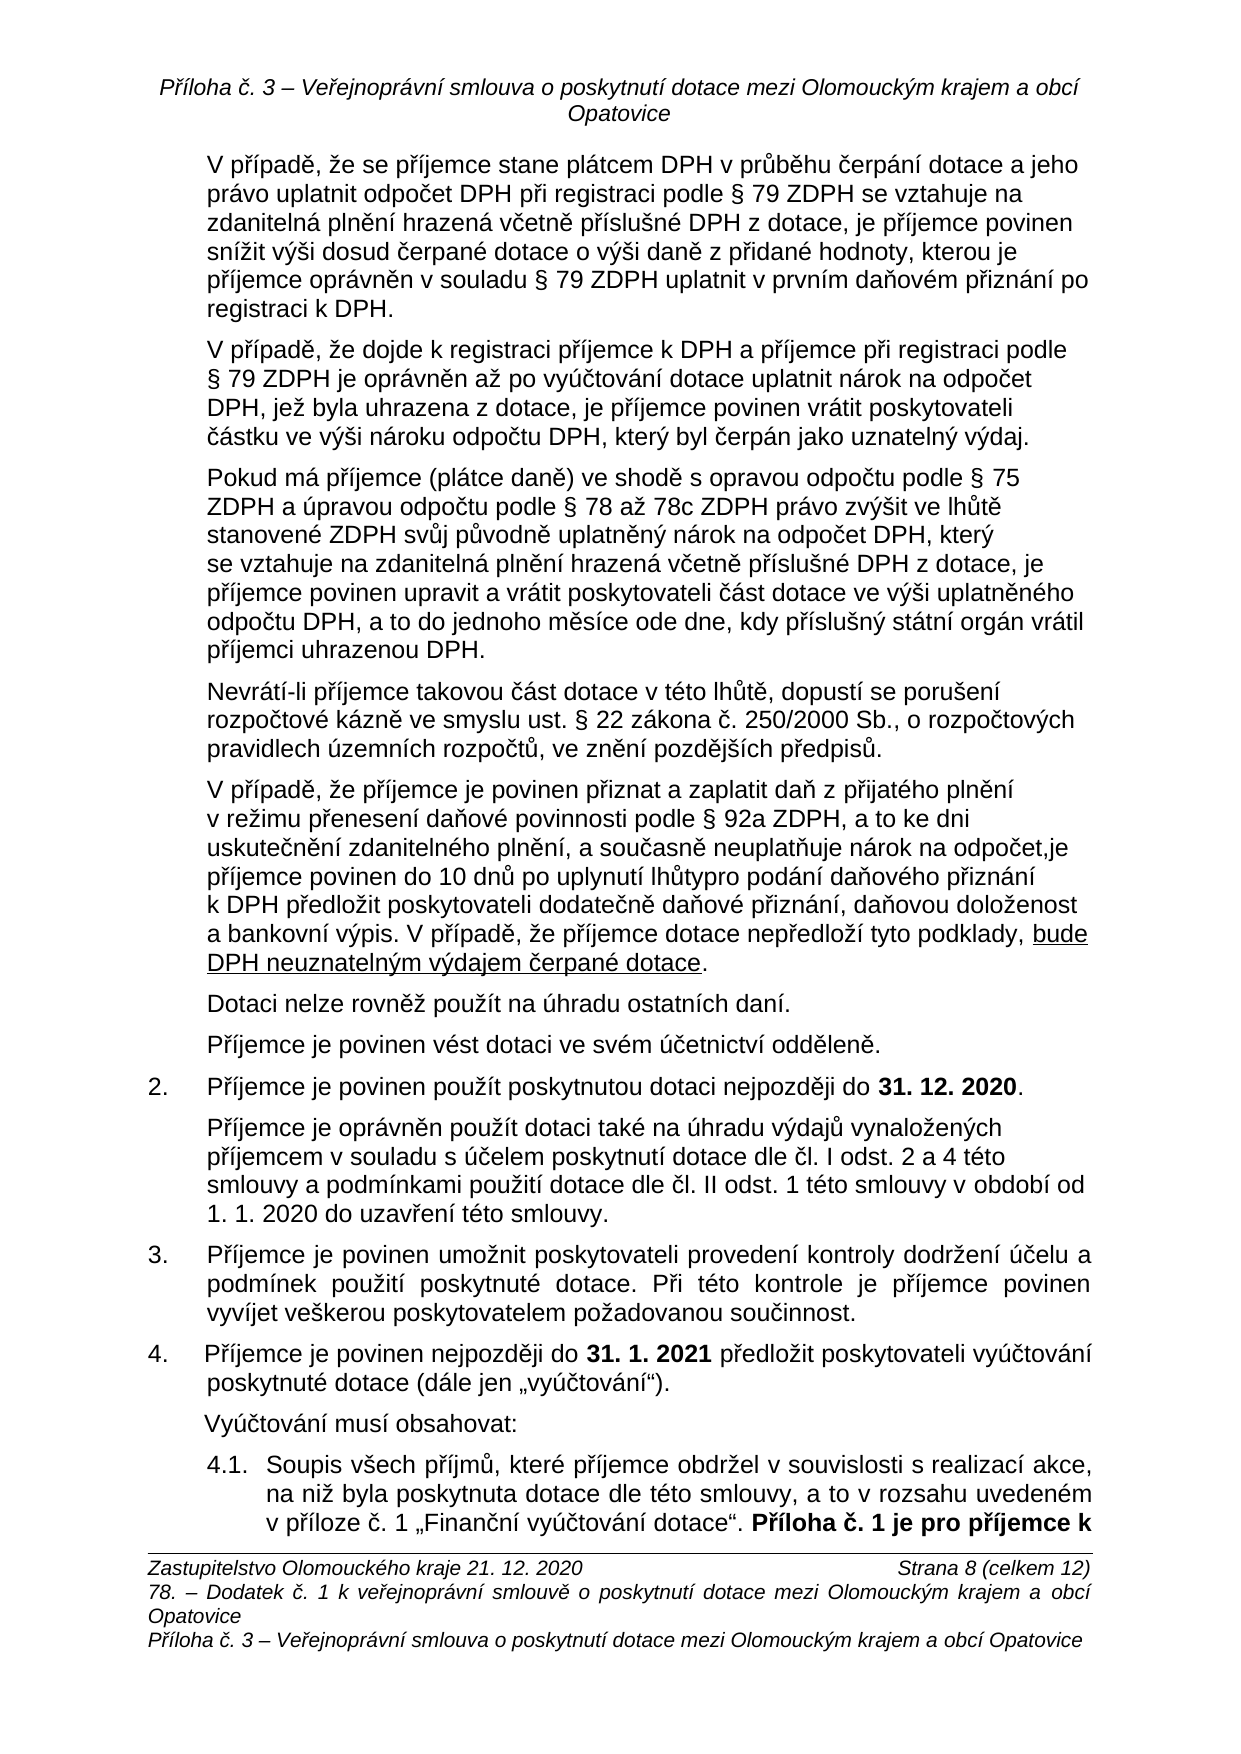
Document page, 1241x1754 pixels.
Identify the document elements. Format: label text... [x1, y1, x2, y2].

text Vyúčtování musí obsahovat: [204, 1409, 1093, 1438]
text Dotaci nelze rovněž použít na úhradu ostatních daní. [207, 989, 1093, 1018]
text V případě, že dojde k registraci příjemce k DPH a příjemce při registraci podle § 79 ZDPH je oprávněn až po vyúčtování dotace uplatnit nárok na odpočet DPH, jež byla uhrazena z dotace, je příjemce povinen vrátit poskytovateli částku ve výši nároku odpočtu DPH, který byl čerpán jako uznatelný výdaj. [207, 336, 1093, 451]
text V případě, že se příjemce stane plátcem DPH v průběhu čerpání dotace a jeho právo uplatnit odpočet DPH při registraci podle § 79 ZDPH se vztahuje na zdanitelná plnění hrazená včetně příslušné DPH z dotace, je příjemce povinen snížit výši dosud čerpané dotace o výši daně z přidané hodnoty, kterou je příjemce oprávněn v souladu § 79 ZDPH uplatnit v prvním daňovém přiznání po registraci k DPH. [207, 151, 1093, 323]
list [207, 1451, 1093, 1537]
text Příjemce je oprávněn použít dotaci také na úhradu výdajů vynaložených příjemcem v souladu s účelem poskytnutí dotace dle čl. I odst. 2 a 4 této smlouvy a podmínkami použití dotace dle čl. II odst. 1 této smlouvy v období od 1. 1. 2020 do uzavření této smlouvy. [207, 1113, 1093, 1228]
text Pokud má příjemce (plátce daně) ve shodě s opravou odpočtu podle § 75 ZDPH a úpravou odpočtu podle § 78 až 78c ZDPH právo zvýšit ve lhůtě stanovené ZDPH svůj původně uplatněný nárok na odpočet DPH, který se vztahuje na zdanitelná plnění hrazená včetně příslušné DPH z dotace, je příjemce povinen upravit a vrátit poskytovateli část dotace ve výši uplatněného odpočtu DPH, a to do jednoho měsíce ode dne, kdy příslušný státní orgán vrátil příjemci uhrazenou DPH. [207, 463, 1093, 664]
list Příjemce je povinen nejpozději do 31. 1. 2021 předložit poskytovateli vyúčtování poskytnuté dotace (dále jen „vyúčtování“). [148, 1339, 1093, 1397]
text Nevrátí-li příjemce takovou část dotace v této lhůtě, dopustí se porušení rozpočtové kázně ve smyslu ust. § 22 zákona č. 250/2000 Sb., o rozpočtových pravidlech územních rozpočtů, ve znění pozdějších předpisů. [207, 677, 1093, 763]
list Příjemce je povinen použít poskytnutou dotaci nejpozději do 31. 12. 2020. [148, 1072, 1093, 1101]
text V případě, že příjemce je povinen přiznat a zaplatit daň z přijatého plnění v režimu přenesení daňové povinnosti podle § 92a ZDPH, a to ke dni uskutečnění zdanitelného plnění, a současně neuplatňuje nárok na odpočet,je příjemce povinen do 10 dnů po uplynutí lhůtypro podání daňového přiznání k DPH předložit poskytovateli dodatečně daňové přiznání, daňovou doloženost a bankovní výpis. V případě, že příjemce dotace nepředloží tyto podklady, bude DPH neuznatelným výdajem čerpané dotace. [207, 776, 1093, 977]
text Příjemce je povinen vést dotaci ve svém účetnictví odděleně. [207, 1031, 1093, 1059]
list Příjemce je povinen umožnit poskytovateli provedení kontroly dodržení účelu a podmínek použití poskytnuté dotace. Při této kontrole je příjemce povinen vyvíjet veškerou poskytovatelem požadovanou součinnost. [148, 1241, 1093, 1327]
